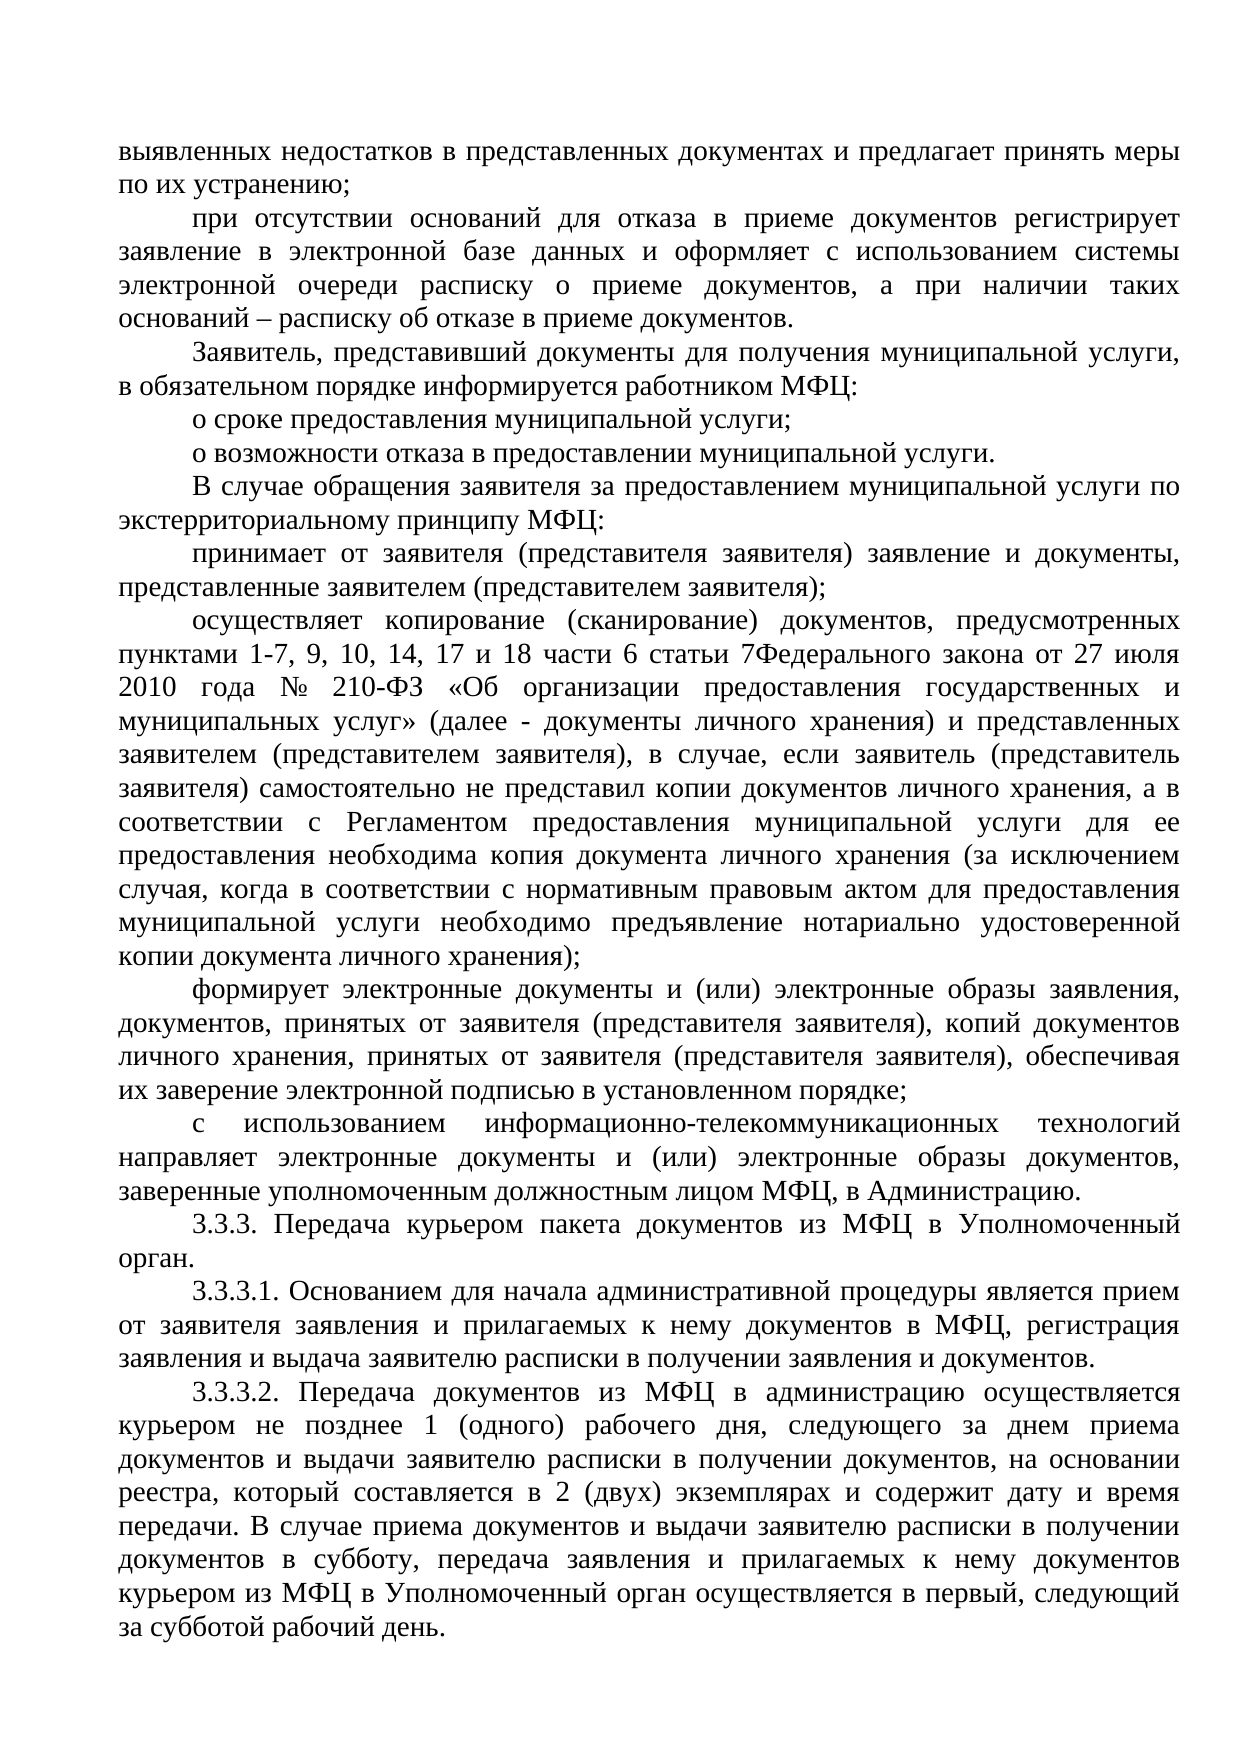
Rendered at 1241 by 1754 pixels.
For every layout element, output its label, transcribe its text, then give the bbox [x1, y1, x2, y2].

text принимает от заявителя (представителя заявителя) заявление и документы, представленные заявителем (представителем заявителя); [118, 535, 1181, 602]
text 3.3.3. Передача курьером пакета документов из МФЦ в Уполномоченный орган. [118, 1206, 1181, 1273]
text 3.3.3.2. Передача документов из МФЦ в администрацию осуществляется курьером не позднее 1 (одного) рабочего дня, следующего за днем приема документов и выдачи заявителю расписки в получении документов, на основании реестра, который составляется в 2 (двух) экземплярах и содержит дату и время передачи. В случае приема документов и выдачи заявителю расписки в получении документов в субботу, передача заявления и прилагаемых к нему документов курьером из МФЦ в Уполномоченный орган осуществляется в первый, следующий за субботой рабочий день. [118, 1374, 1181, 1642]
text при отсутствии оснований для отказа в приеме документов регистрирует заявление в электронной базе данных и оформляет с использованием системы электронной очереди расписку о приеме документов, а при наличии таких оснований – расписку об отказе в приеме документов. [118, 200, 1181, 334]
text В случае обращения заявителя за предоставлением муниципальной услуги по экстерриториальному принципу МФЦ: [118, 468, 1181, 535]
text осуществляет копирование (сканирование) документов, предусмотренных пунктами 1-7, 9, 10, 14, 17 и 18 части 6 статьи 7Федерального закона от 27 июля 2010 года № 210-ФЗ «Об организации предоставления государственных и муниципальных услуг» (далее - документы личного хранения) и представленных заявителем (представителем заявителя), в случае, если заявитель (представитель заявителя) самостоятельно не представил копии документов личного хранения, а в соответствии с Регламентом предоставления муниципальной услуги для ее предоставления необходима копия документа личного хранения (за исключением случая, когда в соответствии с нормативным правовым актом для предоставления муниципальной услуги необходимо предъявление нотариально удостоверенной копии документа личного хранения); [118, 602, 1181, 971]
text Заявитель, представивший документы для получения муниципальной услуги, в обязательном порядке информируется работником МФЦ: [118, 334, 1181, 401]
text с использованием информационно-телекоммуникационных технологий направляет электронные документы и (или) электронные образы документов, заверенные уполномоченным должностным лицом МФЦ, в Администрацию. [118, 1106, 1181, 1206]
text о возможности отказа в предоставлении муниципальной услуги. [118, 435, 1181, 468]
text 3.3.3.1. Основанием для начала административной процедуры является прием от заявителя заявления и прилагаемых к нему документов в МФЦ, регистрация заявления и выдача заявителю расписки в получении заявления и документов. [118, 1273, 1181, 1374]
text формирует электронные документы и (или) электронные образы заявления, документов, принятых от заявителя (представителя заявителя), копий документов личного хранения, принятых от заявителя (представителя заявителя), обеспечивая их заверение электронной подписью в установленном порядке; [118, 971, 1181, 1106]
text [118, 133, 1181, 200]
text о сроке предоставления муниципальной услуги; [118, 401, 1181, 435]
